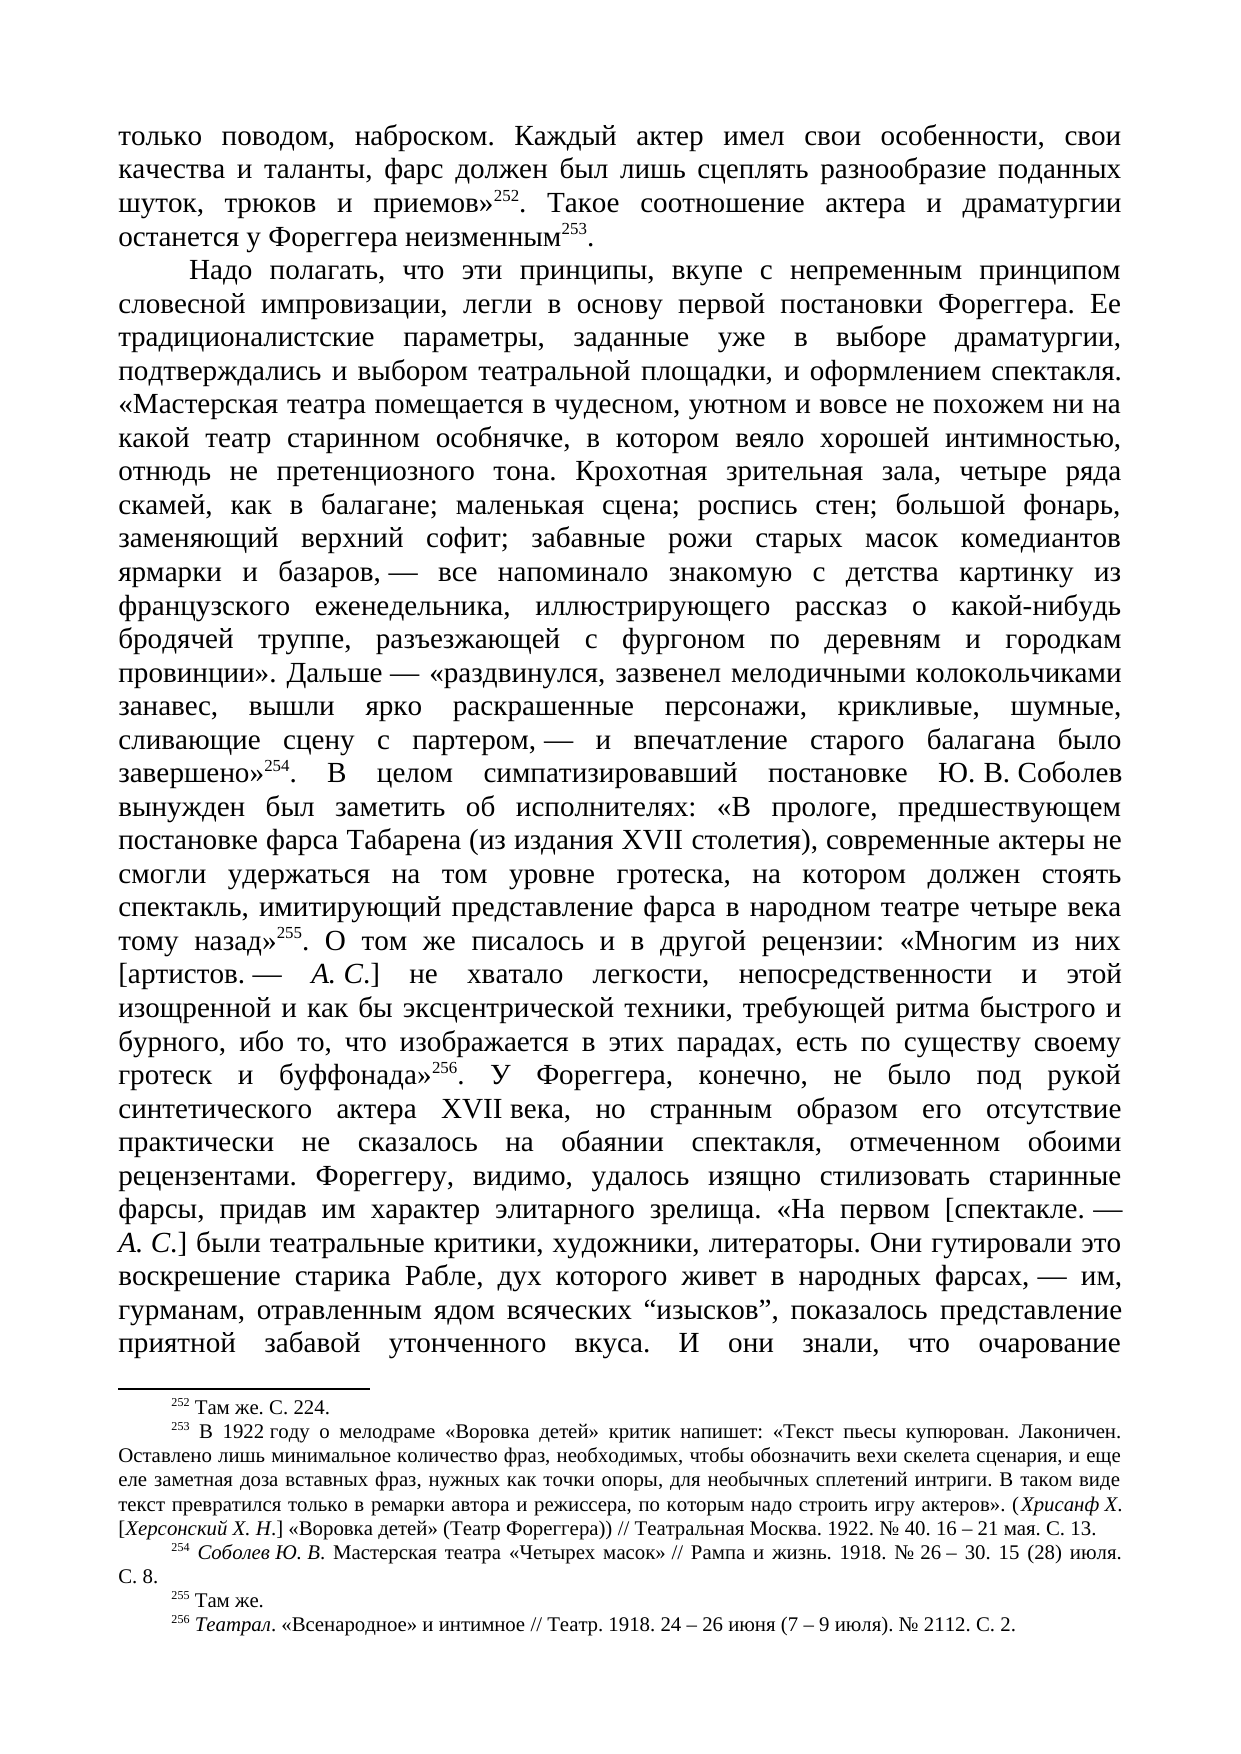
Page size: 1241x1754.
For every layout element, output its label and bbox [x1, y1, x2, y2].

text [118, 118, 1122, 252]
text [118, 252, 1122, 1359]
